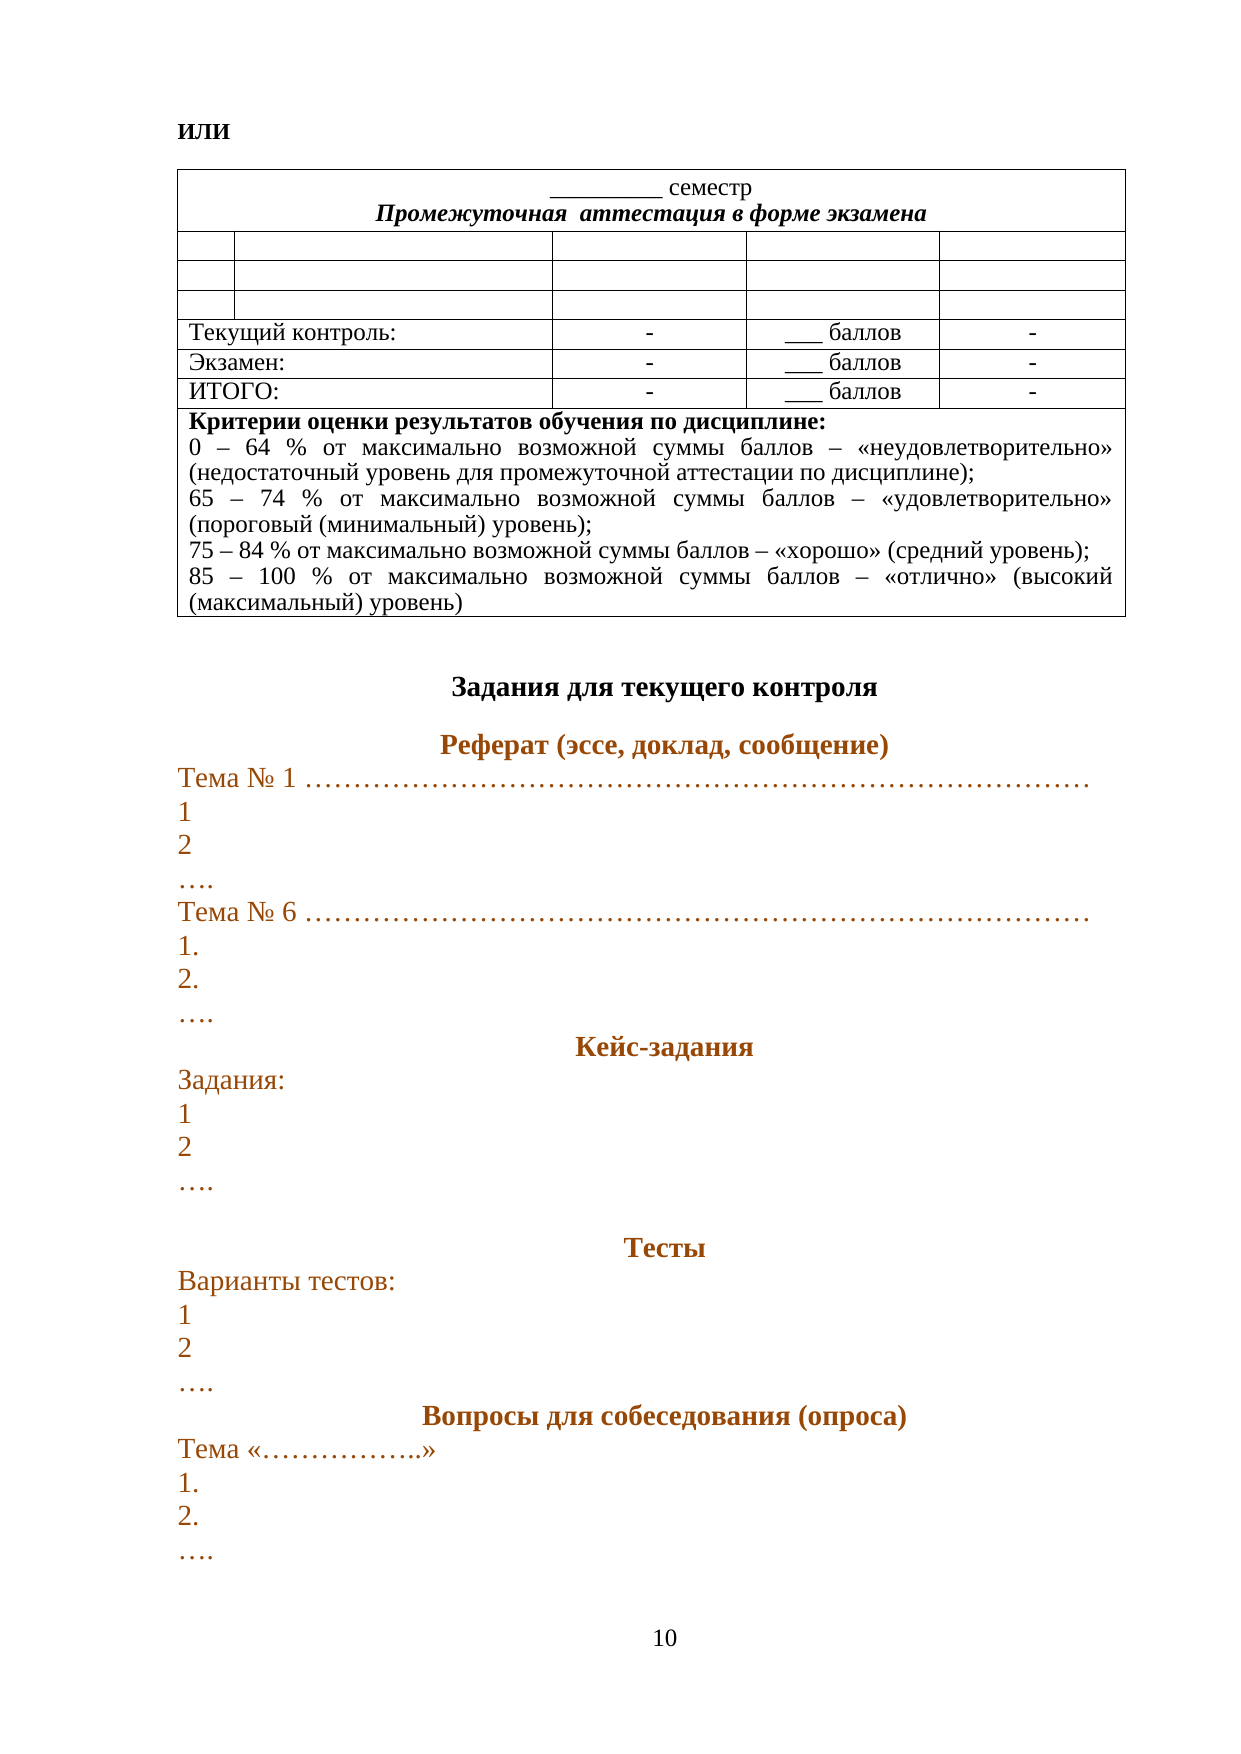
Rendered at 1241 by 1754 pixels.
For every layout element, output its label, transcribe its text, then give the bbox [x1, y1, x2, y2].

table_cell - [553, 320, 746, 349]
table_cell - [940, 350, 1125, 378]
text 1 [177, 1297, 1152, 1331]
text …. [177, 861, 1152, 894]
text Задания: [177, 1062, 1152, 1096]
table_cell [747, 232, 939, 260]
table_cell Текущий контроль: [178, 320, 552, 349]
table_cell ___ баллов [747, 320, 939, 349]
text 2 [177, 1129, 1152, 1163]
table_cell [235, 261, 552, 290]
table_cell [553, 261, 746, 290]
table_cell [747, 261, 939, 290]
table_header _________ семестр Промежуточная аттестация в форме экзамена [178, 170, 1125, 231]
table_cell [553, 291, 746, 319]
text 2. [177, 962, 1152, 995]
table_cell ___ баллов [747, 379, 939, 408]
table_cell [940, 291, 1125, 319]
text …. [177, 1532, 1152, 1565]
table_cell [178, 409, 1125, 616]
table_cell [178, 261, 234, 290]
table_cell - [940, 320, 1125, 349]
text Тесты [177, 1230, 1152, 1263]
text 2 [177, 827, 1152, 861]
text …. [177, 1364, 1152, 1398]
text Вопросы для собеседования (опроса) [177, 1398, 1152, 1431]
text 2 [177, 1331, 1152, 1364]
table_cell - [553, 350, 746, 378]
table_cell [178, 291, 234, 319]
text 1. [177, 1465, 1152, 1498]
table_cell [747, 291, 939, 319]
table_cell [940, 261, 1125, 290]
table_cell ИТОГО: [178, 379, 552, 408]
text Варианты тестов: [177, 1263, 1152, 1297]
text Кейс-задания [177, 1029, 1152, 1062]
text …. [177, 1163, 1152, 1196]
text 1 [177, 1096, 1152, 1129]
table_cell ___ баллов [747, 350, 939, 378]
text 1 [177, 794, 1152, 827]
table_cell [235, 291, 552, 319]
text Тема № 6 ……………………………………………………………………… [177, 894, 1152, 928]
text Реферат (эссе, доклад, сообщение) [177, 727, 1152, 760]
text 2. [177, 1498, 1152, 1532]
table_cell [940, 232, 1125, 260]
text Тема № 1 ……………………………………………………………………… [177, 760, 1152, 794]
text ИЛИ [177, 118, 1152, 144]
text Задания для текущего контроля [177, 669, 1152, 703]
table_cell - [553, 379, 746, 408]
table_cell [178, 232, 234, 260]
text 1. [177, 928, 1152, 962]
text Тема «……………..» [177, 1431, 1152, 1465]
table_cell Экзамен: [178, 350, 552, 378]
table_cell - [940, 379, 1125, 408]
table_cell [235, 232, 552, 260]
text …. [177, 995, 1152, 1029]
table_cell [553, 232, 746, 260]
